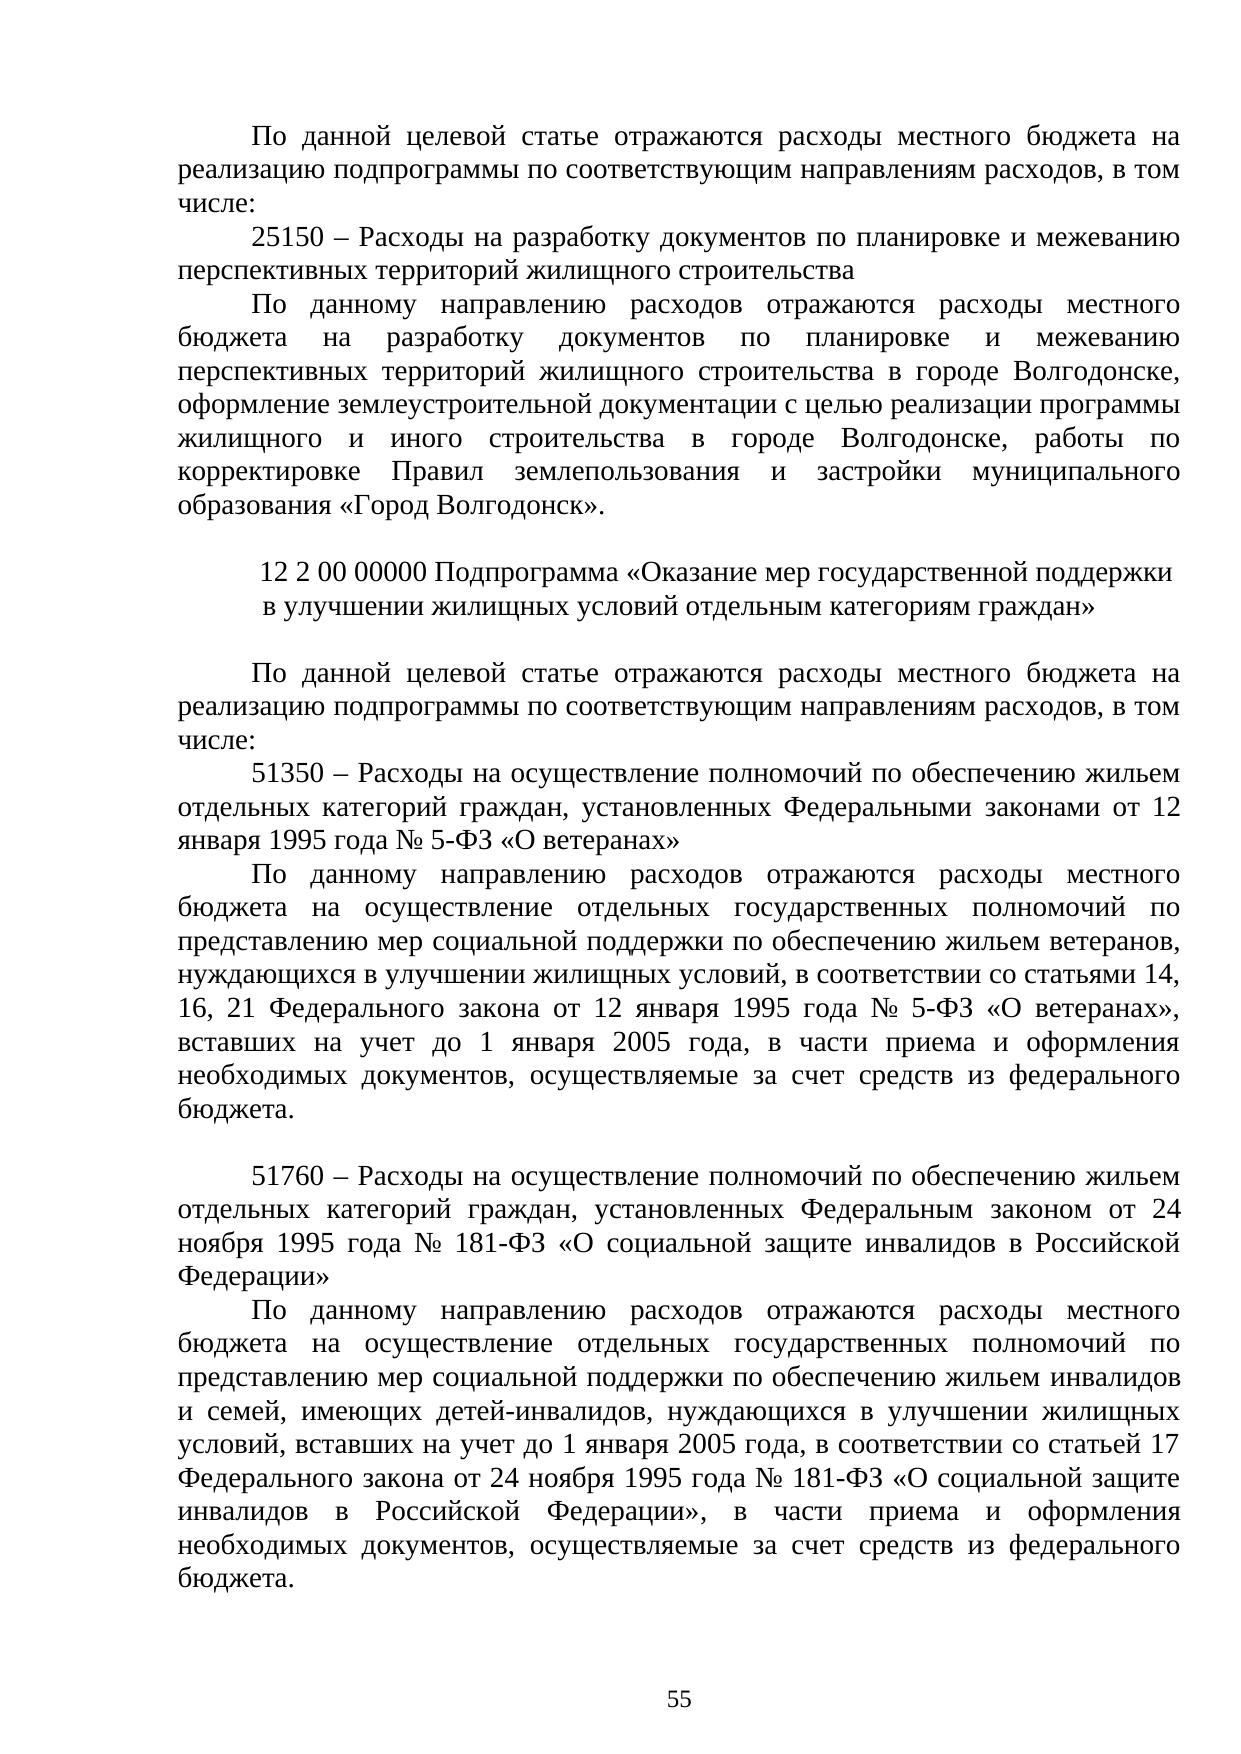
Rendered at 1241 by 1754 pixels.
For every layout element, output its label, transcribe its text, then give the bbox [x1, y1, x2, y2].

text По данному направлению расходов отражаются расходы местного бюджета на разработку документов по планировке и межеванию перспективных территорий жилищного строительства в городе Волгодонске, оформление землеустроительной документации с целью реализации программы жилищного и иного строительства в городе Волгодонске, работы по корректировке Правил землепользования и застройки муниципального образования «Город Волгодонск». [177, 286, 1181, 521]
text По данному направлению расходов отражаются расходы местного бюджета на осуществление отдельных государственных полномочий по представлению мер социальной поддержки по обеспечению жильем ветеранов, нуждающихся в улучшении жилищных условий, в соответствии со статьями 14, 16, 21 Федерального закона от 12 января 1995 года № 5-ФЗ «О ветеранах», вставших на учет до 1 января 2005 года, в части приема и оформления необходимых документов, осуществляемые за счет средств из федерального бюджета. [177, 856, 1181, 1124]
text 12 2 00 00000 Подпрограмма «Оказание мер государственной поддержки в улучшении жилищных условий отдельным категориям граждан» [177, 554, 1181, 621]
text По данной целевой статье отражаются расходы местного бюджета на реализацию подпрограммы по соответствующим направлениям расходов, в том числе: [177, 118, 1181, 219]
text 51760 – Расходы на осуществление полномочий по обеспечению жильем отдельных категорий граждан, установленных Федеральным законом от 24 ноября 1995 года № 181-ФЗ «О социальной защите инвалидов в Российской Федерации» [177, 1158, 1181, 1292]
text 25150 – Расходы на разработку документов по планировке и межеванию перспективных территорий жилищного строительства [177, 219, 1181, 286]
text По данной целевой статье отражаются расходы местного бюджета на реализацию подпрограммы по соответствующим направлениям расходов, в том числе: [177, 655, 1181, 755]
text По данному направлению расходов отражаются расходы местного бюджета на осуществление отдельных государственных полномочий по представлению мер социальной поддержки по обеспечению жильем инвалидов и семей, имеющих детей-инвалидов, нуждающихся в улучшении жилищных условий, вставших на учет до 1 января 2005 года, в соответствии со статьей 17 Федерального закона от 24 ноября 1995 года № 181-ФЗ «О социальной защите инвалидов в Российской Федерации», в части приема и оформления необходимых документов, осуществляемые за счет средств из федерального бюджета. [177, 1292, 1181, 1594]
text 51350 – Расходы на осуществление полномочий по обеспечению жильем отдельных категорий граждан, установленных Федеральными законами от 12 января 1995 года № 5-ФЗ «О ветеранах» [177, 755, 1181, 856]
